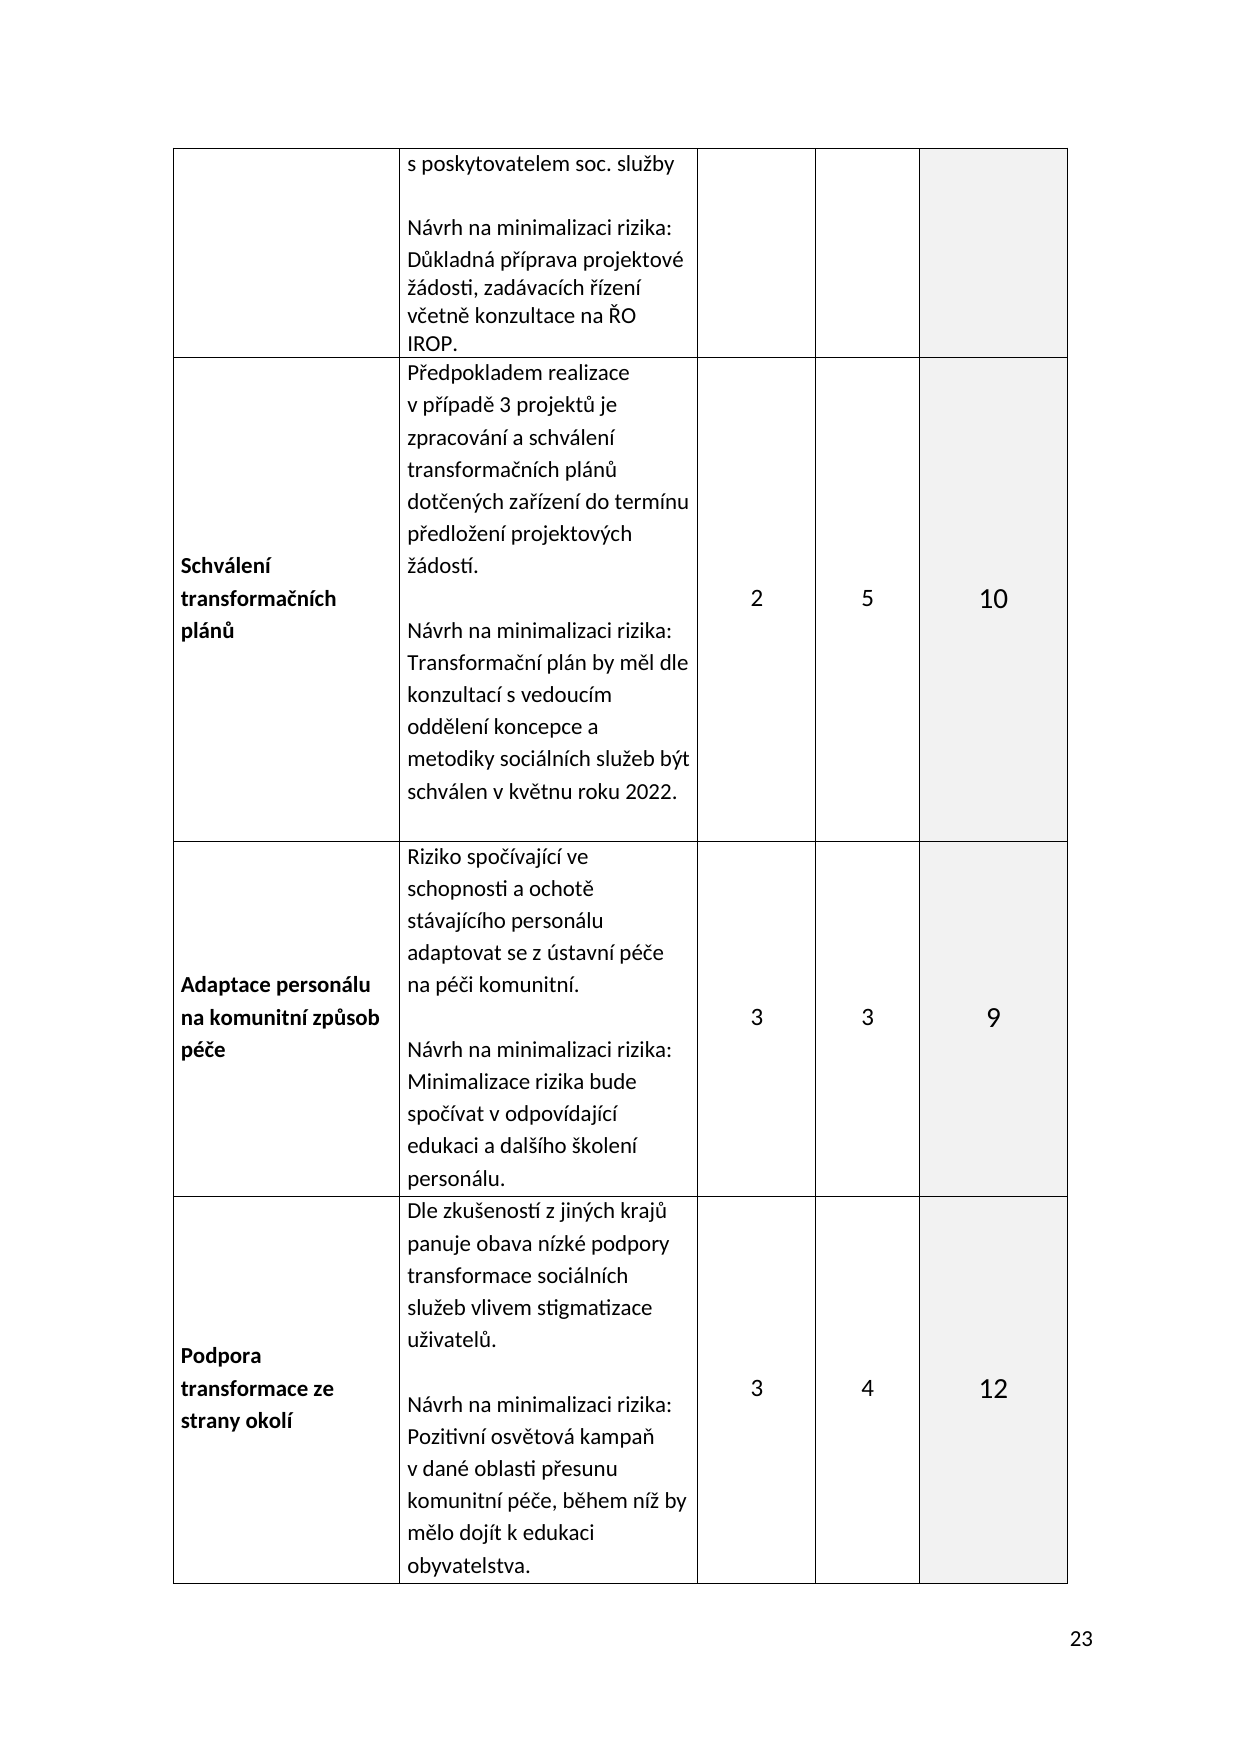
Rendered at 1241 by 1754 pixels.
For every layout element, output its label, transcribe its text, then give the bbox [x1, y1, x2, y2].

table_cell 2 [698, 149, 815, 357]
table_cell Schválení transformačních plánů [174, 358, 399, 841]
table_cell Podpora transformace ze strany okolí [174, 1197, 399, 1583]
table_cell 8 [920, 149, 1067, 357]
table_cell 3 [698, 1197, 815, 1583]
table_cell Předpokladem realizace v případě 3 projektů je zpracování a schválení transformačních plánů dotčených zařízení do termínu předložení projektových žádostí. Návrh na minimalizaci rizika: Transformační plán by měl dle konzultací s vedoucím oddělení koncepce a metodiky sociálních služeb být schválen v květnu roku 2022. [400, 358, 697, 841]
table_cell 3 [816, 842, 919, 1196]
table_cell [174, 149, 399, 357]
table_cell 10 [920, 358, 1067, 841]
table_cell 4 [816, 1197, 919, 1583]
table_cell 12 [920, 1197, 1067, 1583]
table_cell Riziko spočívající ve schopnosti a ochotě stávajícího personálu adaptovat se z ústavní péče na péči komunitní. Návrh na minimalizaci rizika: Minimalizace rizika bude spočívat v odpovídající edukaci a dalšího školení personálu. [400, 842, 697, 1196]
table_cell 9 [920, 842, 1067, 1196]
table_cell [400, 149, 697, 357]
table_cell Dle zkušeností z jiných krajů panuje obava nízké podpory transformace sociálních služeb vlivem stigmatizace uživatelů. Návrh na minimalizaci rizika: Pozitivní osvětová kampaň v dané oblasti přesunu komunitní péče, během níž by mělo dojít k edukaci obyvatelstva. [400, 1197, 697, 1583]
table_cell Adaptace personálu na komunitní způsob péče [174, 842, 399, 1196]
table_cell 3 [698, 842, 815, 1196]
table_cell 4 [816, 149, 919, 357]
table_cell 2 [698, 358, 815, 841]
table_cell 5 [816, 358, 919, 841]
